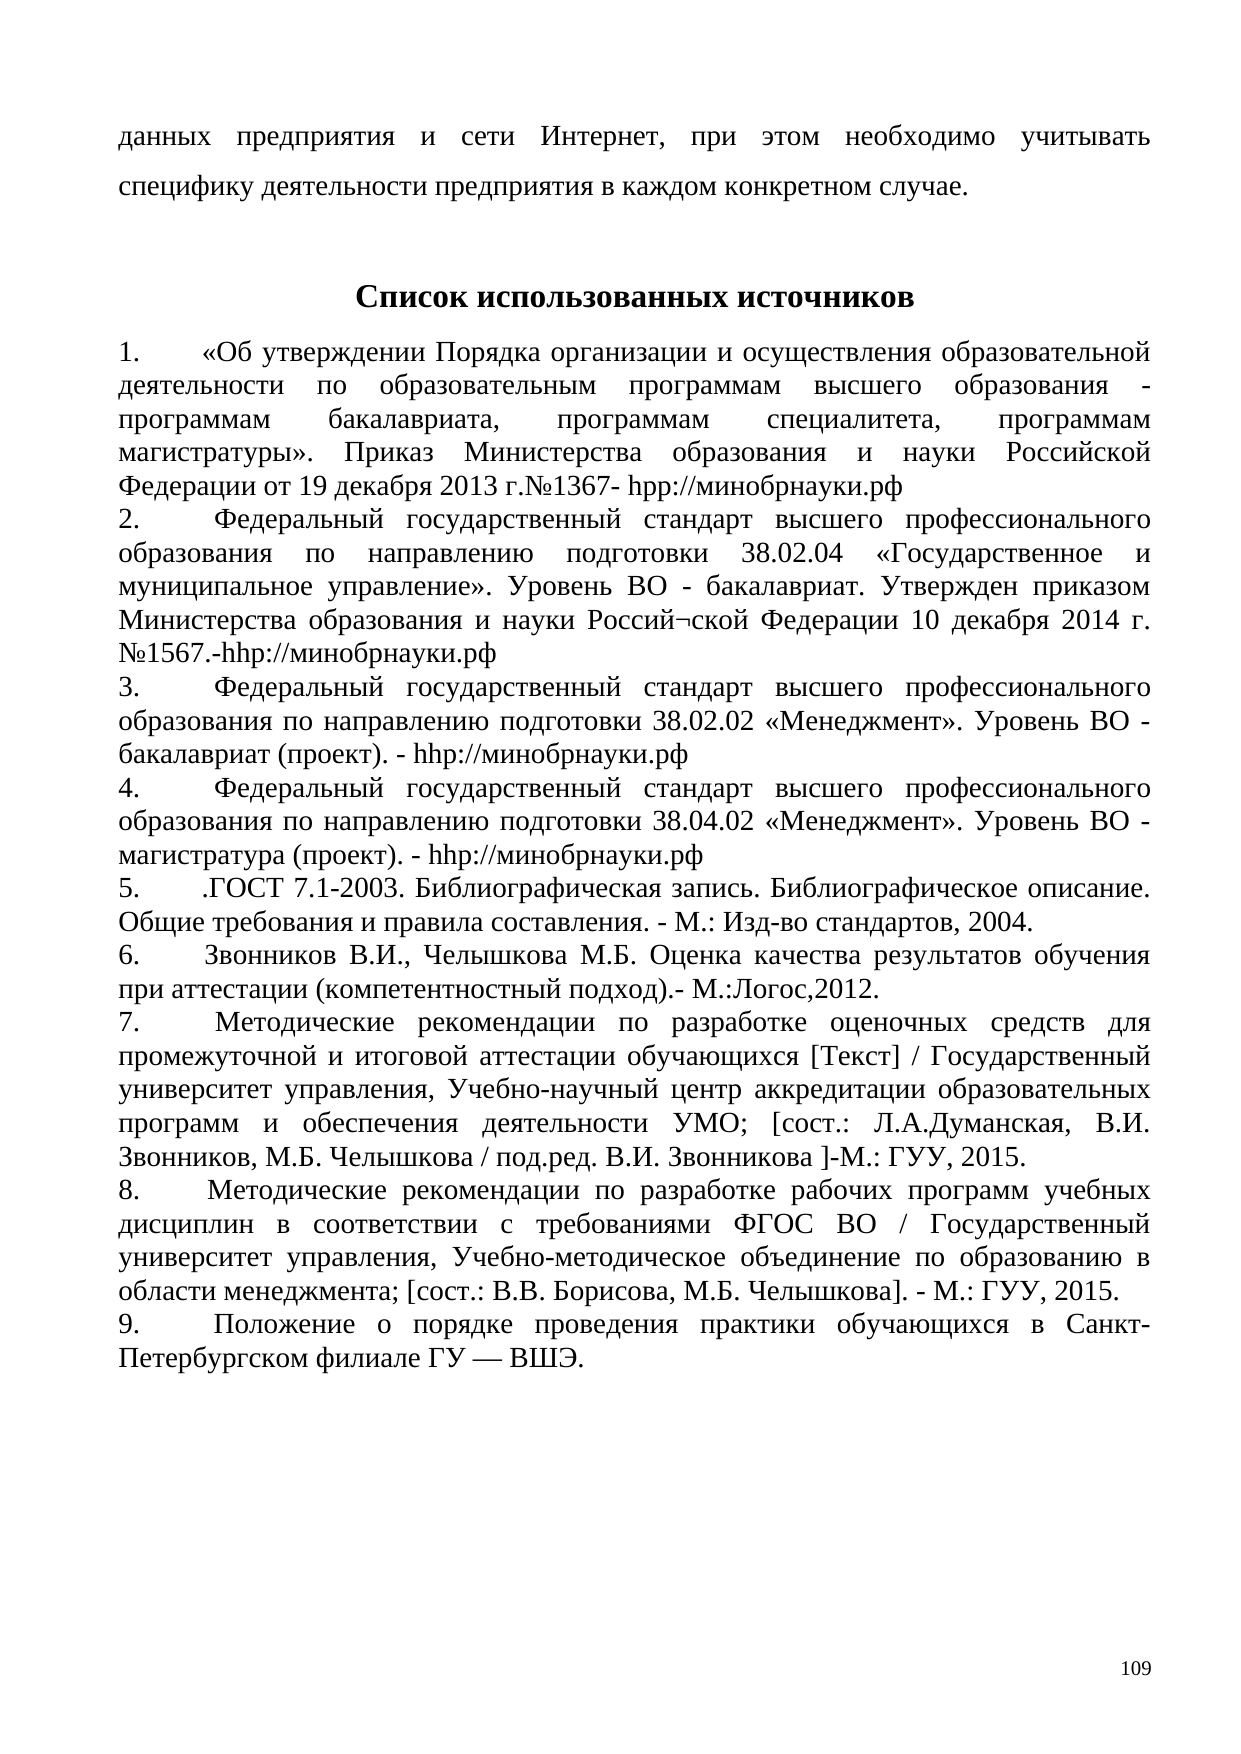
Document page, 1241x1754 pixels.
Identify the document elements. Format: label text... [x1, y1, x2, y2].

text Список использованных источников [118, 276, 1152, 314]
text 1. «Об утверждении Порядка организации и осуществления образовательной деятельности по образовательным программам высшего образования - программам бакалавриата, программам специалитета, программам магистратуры». Приказ Министерства образования и науки Российской Федерации от 19 декабря 2013 г.№1367- hpр://минобрнауки.рф [118, 334, 1152, 501]
text 6. Звонников В.И., Челышкова М.Б. Оценка качества результатов обучения при аттестации (компетентностный подход).- М.:Логос,2012. [118, 937, 1152, 1004]
text 5. .ГОСТ 7.1-2003. Библиографическая запись. Библиографическое описание. Общие требования и правила составления. - М.: Изд-во стандартов, 2004. [118, 870, 1152, 937]
text 2. Федеральный государственный стандарт высшего профессионального образования по направлению подготовки 38.02.04 «Государственное и муниципальное управление». Уровень ВО - бакалавриат. Утвержден приказом Министерства образования и науки Россий¬ской Федерации 10 декабря 2014 г. №1567.-hhр://минобрнауки.рф [118, 501, 1152, 669]
text 7. Методические рекомендации по разработке оценочных средств для промежуточной и итоговой аттестации обучающихся [Текст] / Государственный университет управления, Учебно-научный центр аккредитации образовательных программ и обеспечения деятельности УМО; [сост.: Л.А.Думанская, В.И. Звонников, М.Б. Челышкова / под.ред. В.И. Звонникова ]-М.: ГУУ, 2015. [118, 1004, 1152, 1172]
text 8. Методические рекомендации по разработке рабочих программ учебных дисциплин в соответствии с требованиями ФГОС ВО / Государственный университет управления, Учебно-методическое объединение по образованию в области менеджмента; [сост.: В.В. Борисова, М.Б. Челышкова]. - М.: ГУУ, 2015. [118, 1172, 1152, 1306]
text 3. Федеральный государственный стандарт высшего профессионального образования по направлению подготовки 38.02.02 «Менеджмент». Уровень ВО - бакалавриат (проект). - hhр://минобрнауки.рф [118, 669, 1152, 770]
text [118, 118, 1152, 202]
text 4. Федеральный государственный стандарт высшего профессионального образования по направлению подготовки 38.04.02 «Менеджмент». Уровень ВО - магистратура (проект). - hhр://минобрнауки.рф [118, 770, 1152, 870]
text 9. Положение о порядке проведения практики обучающихся в Санкт-Петербургском филиале ГУ — ВШЭ. [118, 1306, 1152, 1373]
